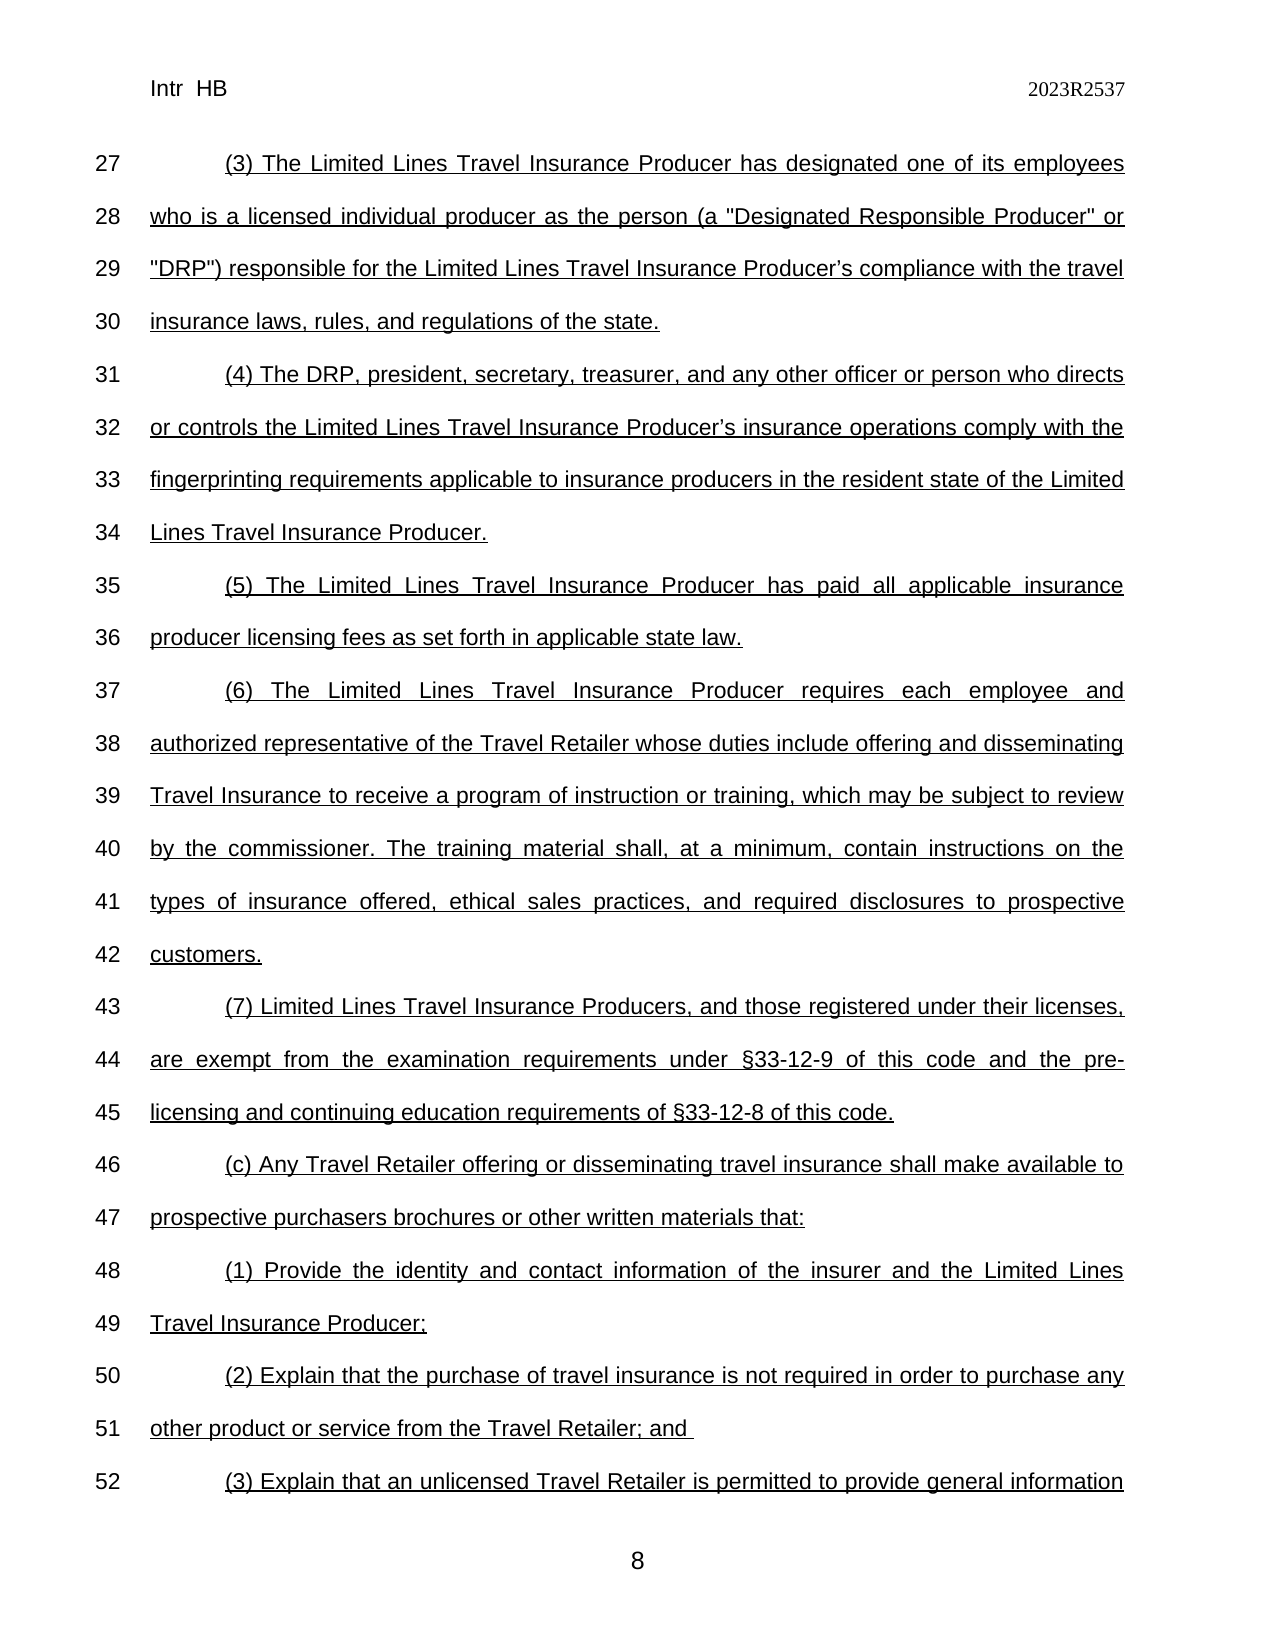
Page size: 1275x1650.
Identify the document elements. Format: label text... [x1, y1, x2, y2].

text (2) Explain that the purchase of travel insurance is not required in order to purchase any other product or service from the Travel Retailer; and [150, 1362, 1125, 1441]
text (7) Limited Lines Travel Insurance Producers, and those registered under their licenses, are exempt from the examination requirements under §33-12-9 of this code and the pre-licensing and continuing education requirements of §33-12-8 of this code. [150, 1070, 1125, 1125]
text (1) Provide the identity and contact information of the insurer and the Limited Lines Travel Insurance Producer; [150, 1257, 1125, 1336]
text (7) Limited Lines Travel Insurance Producers, and those registered under their licenses, are exempt from the examination requirements under §33-12-9 of this code and the pre-licensing and continuing education requirements of §33-12-8 of this code. [150, 993, 1125, 1069]
text (6) The Limited Lines Travel Insurance Producer requires each employee and authorized representative of the Travel Retailer whose duties include offering and disseminating Travel Insurance to receive a program of instruction or training, which may be subject to review by the commissioner. The training material shall, at a minimum, contain instructions on the types of insurance offered, ethical sales practices, and required disclosures to prospective customers. [150, 912, 1125, 967]
text (4) The DRP, president, secretary, treasurer, and any other officer or person who directs or controls the Limited Lines Travel Insurance Producer’s insurance operations comply with the fingerprinting requirements applicable to insurance producers in the resident state of the Limited Lines Travel Insurance Producer. [150, 361, 1125, 489]
text (5) The Limited Lines Travel Insurance Producer has paid all applicable insurance producer licensing fees as set forth in applicable state law. [150, 572, 1125, 651]
text (4) The DRP, president, secretary, treasurer, and any other officer or person who directs or controls the Limited Lines Travel Insurance Producer’s insurance operations comply with the fingerprinting requirements applicable to insurance producers in the resident state of the Limited Lines Travel Insurance Producer. [150, 490, 1125, 545]
text (c) Any Travel Retailer offering or disseminating travel insurance shall make available to prospective purchasers brochures or other written materials that: [150, 1151, 1125, 1231]
text (3) The Limited Lines Travel Insurance Producer has designated one of its employees who is a licensed individual producer as the person (a "Designated Responsible Producer" or "DRP") responsible for the Limited Lines Travel Insurance Producer’s compliance with the travel insurance laws, rules, and regulations of the state. [150, 227, 1125, 334]
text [150, 1468, 1125, 1494]
text (3) The Limited Lines Travel Insurance Producer has designated one of its employees who is a licensed individual producer as the person (a "Designated Responsible Producer" or "DRP") responsible for the Limited Lines Travel Insurance Producer’s compliance with the travel insurance laws, rules, and regulations of the state. [150, 150, 1125, 225]
text (6) The Limited Lines Travel Insurance Producer requires each employee and authorized representative of the Travel Retailer whose duties include offering and disseminating Travel Insurance to receive a program of instruction or training, which may be subject to review by the commissioner. The training material shall, at a minimum, contain instructions on the types of insurance offered, ethical sales practices, and required disclosures to prospective customers. [150, 677, 1125, 911]
